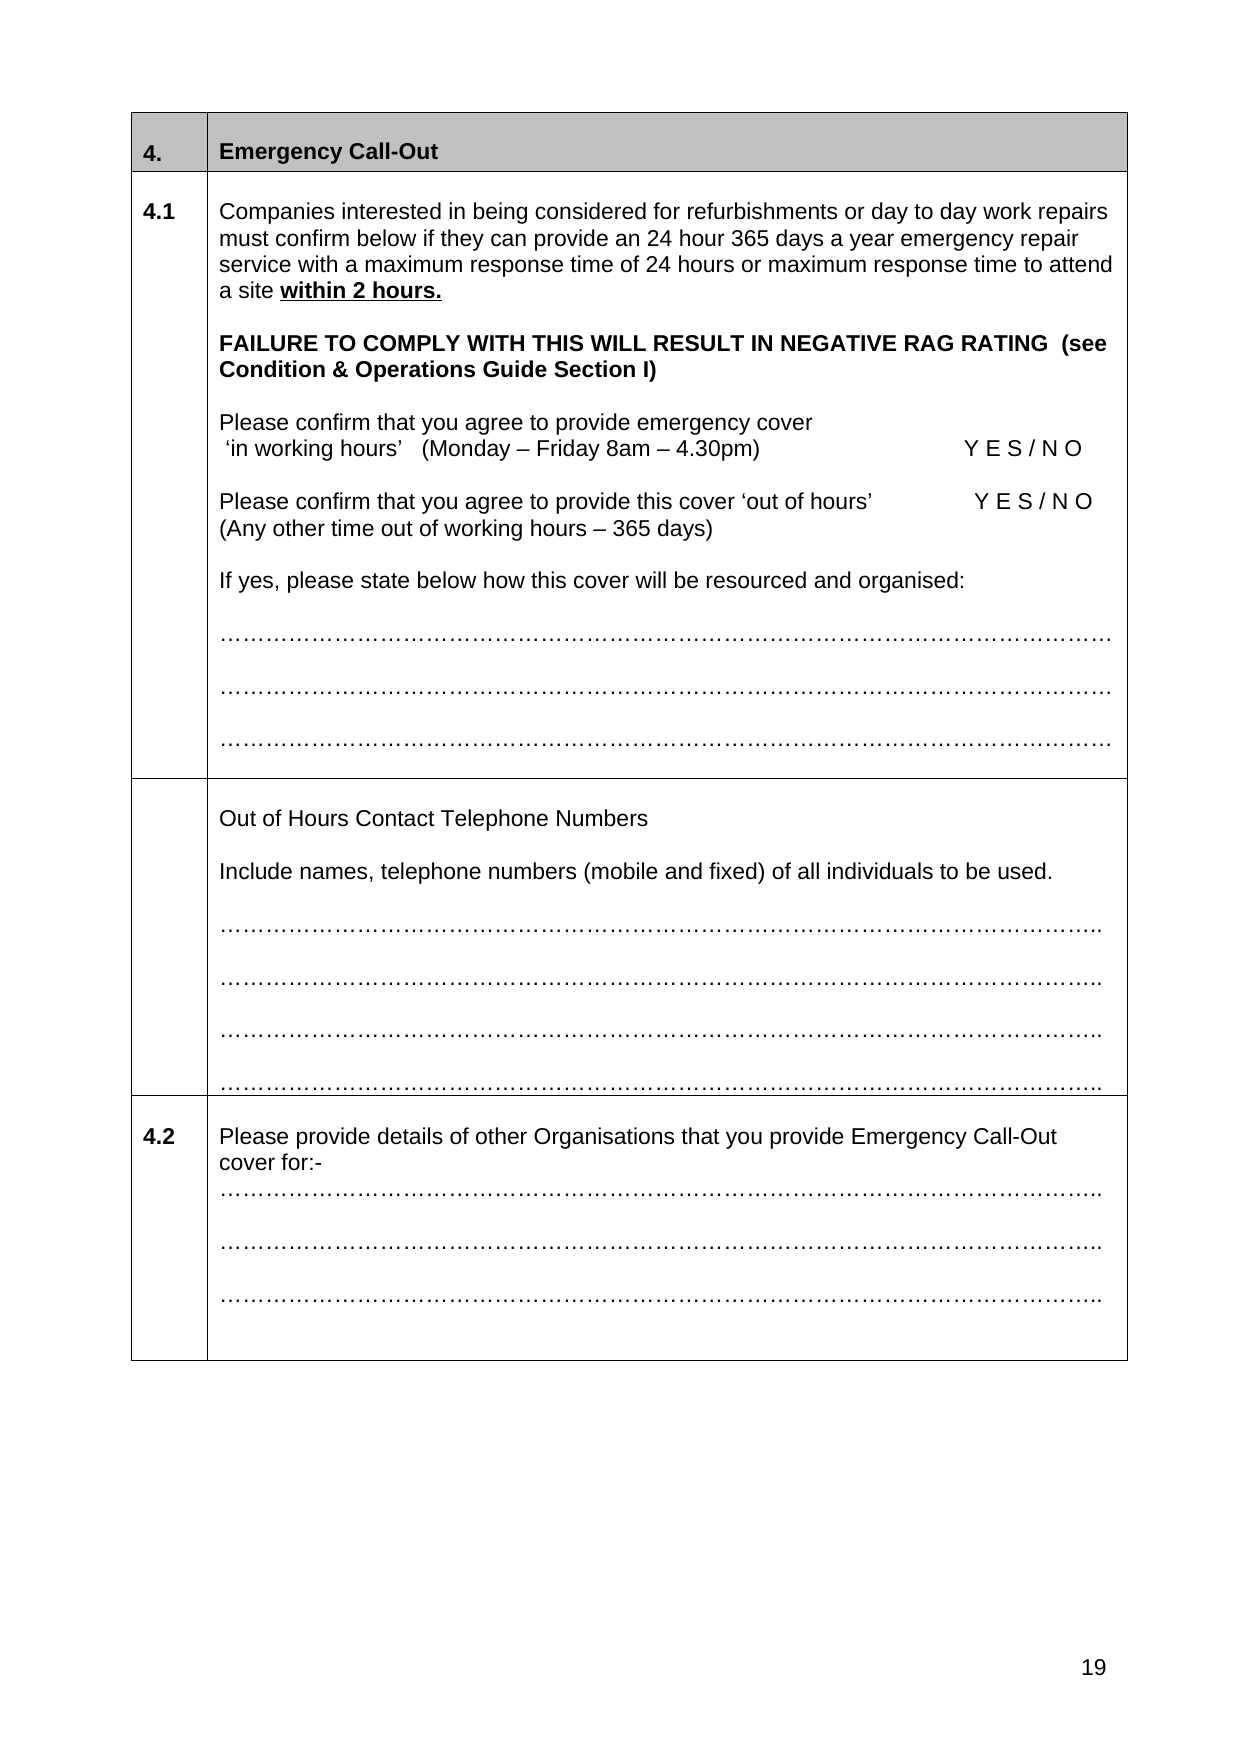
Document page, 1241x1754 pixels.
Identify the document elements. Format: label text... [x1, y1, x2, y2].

table_cell Please provide details of other Organisations that you provide Emergency Call-Out cover for:- …………………………………………………………………………………………………….. …………………………………………………………………………………………………….. …………………………………………………………………………………………………….. [208, 1096, 1127, 1360]
table_cell 4.1 [132, 172, 207, 778]
table_header Emergency Call-Out [208, 113, 1127, 171]
table_cell Out of Hours Contact Telephone Numbers Include names, telephone numbers (mobile and fixed) of all individuals to be used. …………………………………………………………………………………………………….. …………………………………………………………………………………………………….. …………………………………………………………………………………………………….. …………………………………………………………………………………………………….. [208, 779, 1127, 1095]
table_cell [132, 779, 207, 1095]
table_cell 4.2 [132, 1096, 207, 1360]
table_cell Companies interested in being considered for refurbishments or day to day work repairs must confirm below if they can provide an 24 hour 365 days a year emergency repair service with a maximum response time of 24 hours or maximum response time to attend a site within 2 hours. FAILURE TO COMPLY WITH THIS WILL RESULT IN NEGATIVE RAG RATING (see Condition & Operations Guide Section I) Please confirm that you agree to provide emergency cover ‘in working hours’ (Monday – Friday 8am – 4.30pm) Y E S / N O Please confirm that you agree to provide this cover ‘out of hours’ Y E S / N O (Any other time out of working hours – 365 days) If yes, please state below how this cover will be resourced and organised: ……………………………………………………………………………………………………… ……………………………………………………………………………………………………… ……………………………………………………………………………………………………… [208, 172, 1127, 778]
table_header 4. [132, 113, 207, 171]
table_cell [132, 1360, 1147, 1387]
